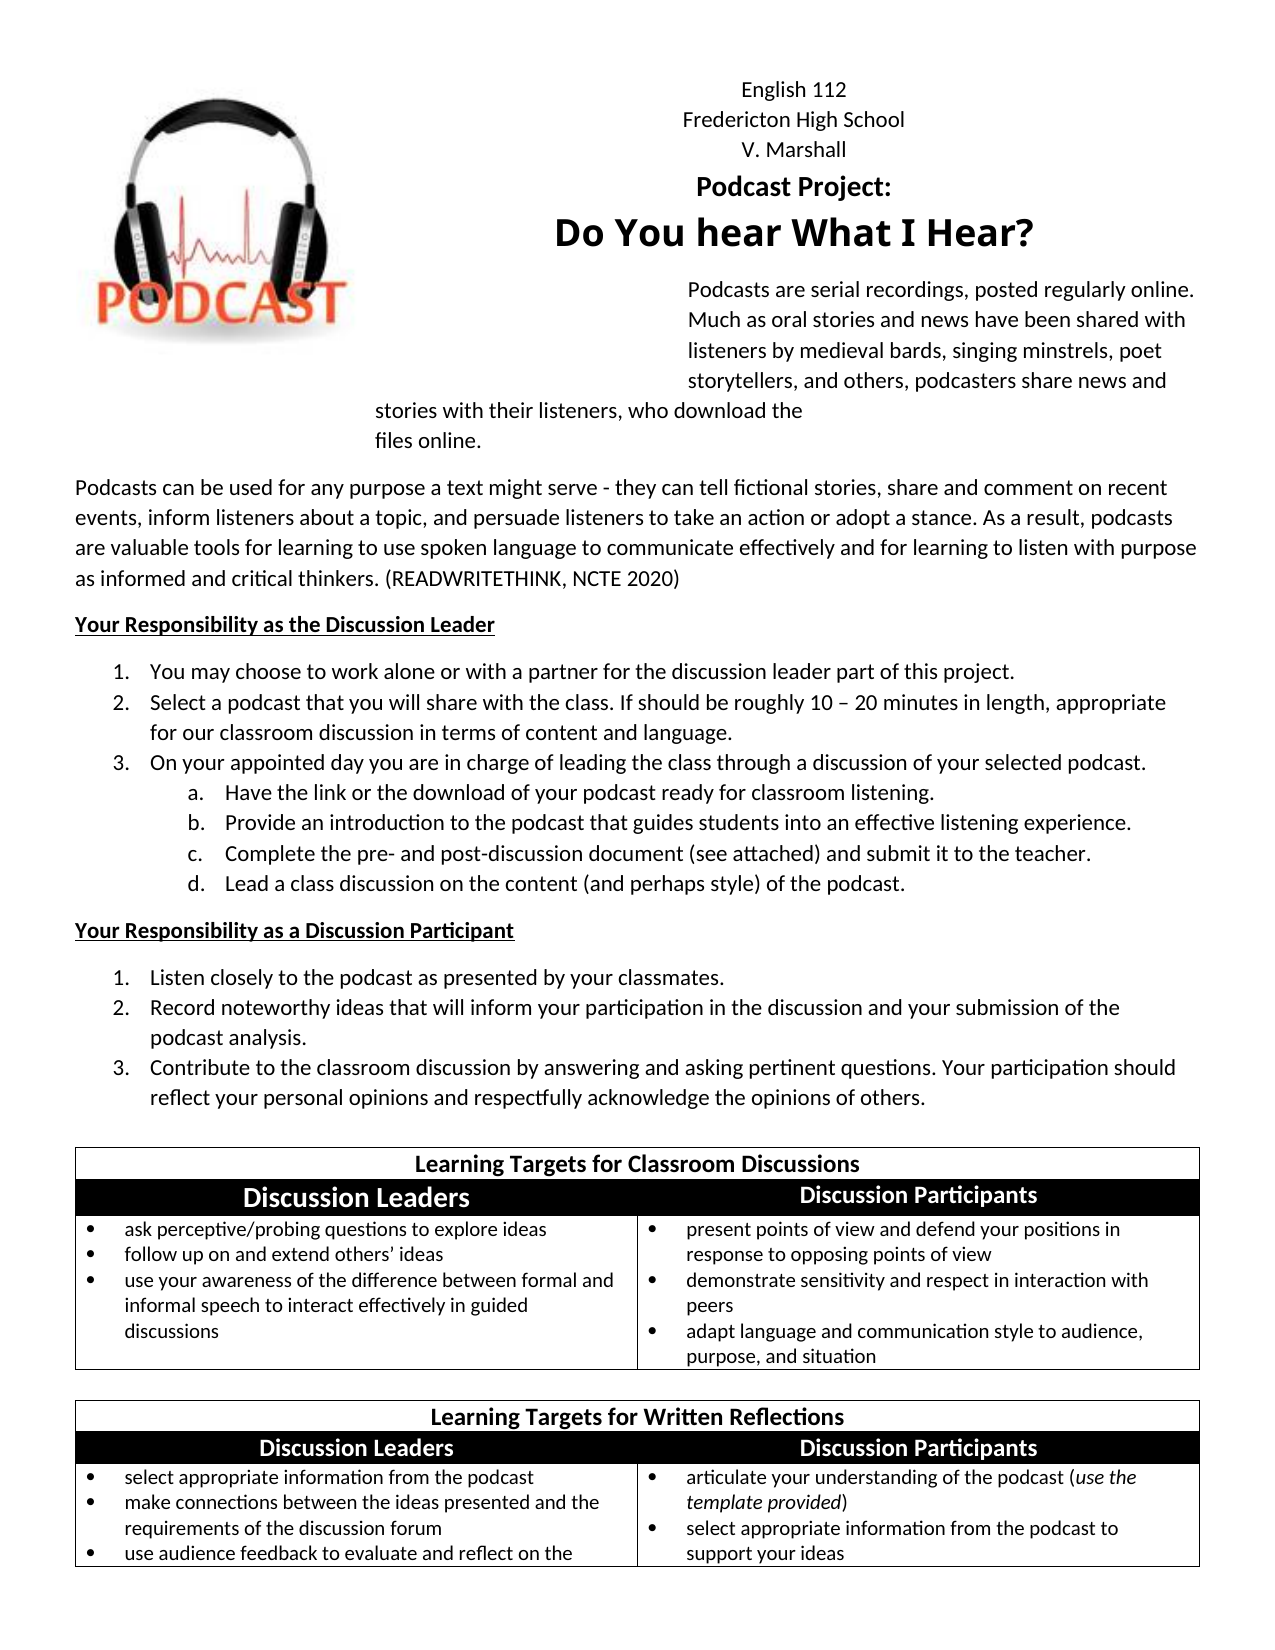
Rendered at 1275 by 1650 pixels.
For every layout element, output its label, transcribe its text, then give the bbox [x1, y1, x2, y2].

list You may choose to work alone or with a partner for the discussion leader part of this project. [112, 657, 1200, 686]
text Your Responsibility as a Discussion Participant [75, 916, 1200, 944]
text files online. [375, 426, 1200, 454]
table_cell ask perceptive/probing questions to explore ideas follow up on and extend others’ ideas use your awareness of the difference between formal and informal speech to interact effectively in guided discussions [76, 1216, 637, 1369]
list On your appointed day you are in charge of leading the class through a discussion of your selected podcast. [112, 748, 1200, 776]
list Contribute to the classroom discussion by answering and asking pertinent questions. Your participation should reflect your personal opinions and respectfully acknowledge the opinions of others. [112, 1053, 1200, 1112]
list Have the link or the download of your podcast ready for classroom listening. [187, 778, 1200, 806]
list Provide an introduction to the podcast that guides students into an effective listening experience. [187, 808, 1200, 837]
table_header Learning Targets for Written Reflections [76, 1401, 1199, 1431]
text Do You hear What I Hear? [369, 207, 1200, 258]
text Your Responsibility as the Discussion Leader [75, 611, 1200, 639]
list Lead a class discussion on the content (and perhaps style) of the podcast. [187, 869, 1200, 897]
table_header Learning Targets for Classroom Discussions [76, 1148, 1199, 1178]
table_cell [76, 1464, 637, 1566]
text Podcasts can be used for any purpose a text might serve - they can tell fictional stories, share and comment on recent events, inform listeners about a topic, and persuade listeners to take an action or adopt a stance. As a result, podcasts are valuable tools for learning to use spoken language to communicate effectively and for learning to listen with purpose as informed and critical thinkers. (READWRITETHINK, NCTE 2020) [75, 473, 1200, 592]
text Fredericton High School [369, 105, 1200, 133]
text Podcast Project: [369, 168, 1200, 204]
table_cell Discussion Participants [638, 1180, 1199, 1215]
text English 112 [369, 75, 1200, 103]
table_cell Discussion Leaders [76, 1433, 637, 1463]
table_cell present points of view and defend your positions in response to opposing points of view demonstrate sensitivity and respect in interaction with peers adapt language and communication style to audience, purpose, and situation [638, 1216, 1199, 1369]
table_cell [638, 1464, 1199, 1566]
text V. Marshall [369, 135, 1200, 163]
list Complete the pre- and post-discussion document (see attached) and submit it to the teacher. [187, 839, 1200, 867]
list Record noteworthy ideas that will inform your participation in the discussion and your submission of the podcast analysis. [112, 993, 1200, 1051]
text Podcasts are serial recordings, posted regularly online. Much as oral stories and news have been shared with listeners by medieval bards, singing minstrels, poet storytellers, and others, podcasters share news and stories with their listeners, who download the [375, 275, 1200, 424]
table_cell Discussion Participants [638, 1433, 1199, 1463]
table_cell Discussion Leaders [76, 1180, 637, 1215]
picture [75, 75, 369, 369]
list Select a podcast that you will share with the class. If should be roughly 10 – 20 minutes in length, appropriate for our classroom discussion in terms of content and language. [112, 688, 1200, 746]
list Listen closely to the podcast as presented by your classmates. [112, 963, 1200, 991]
